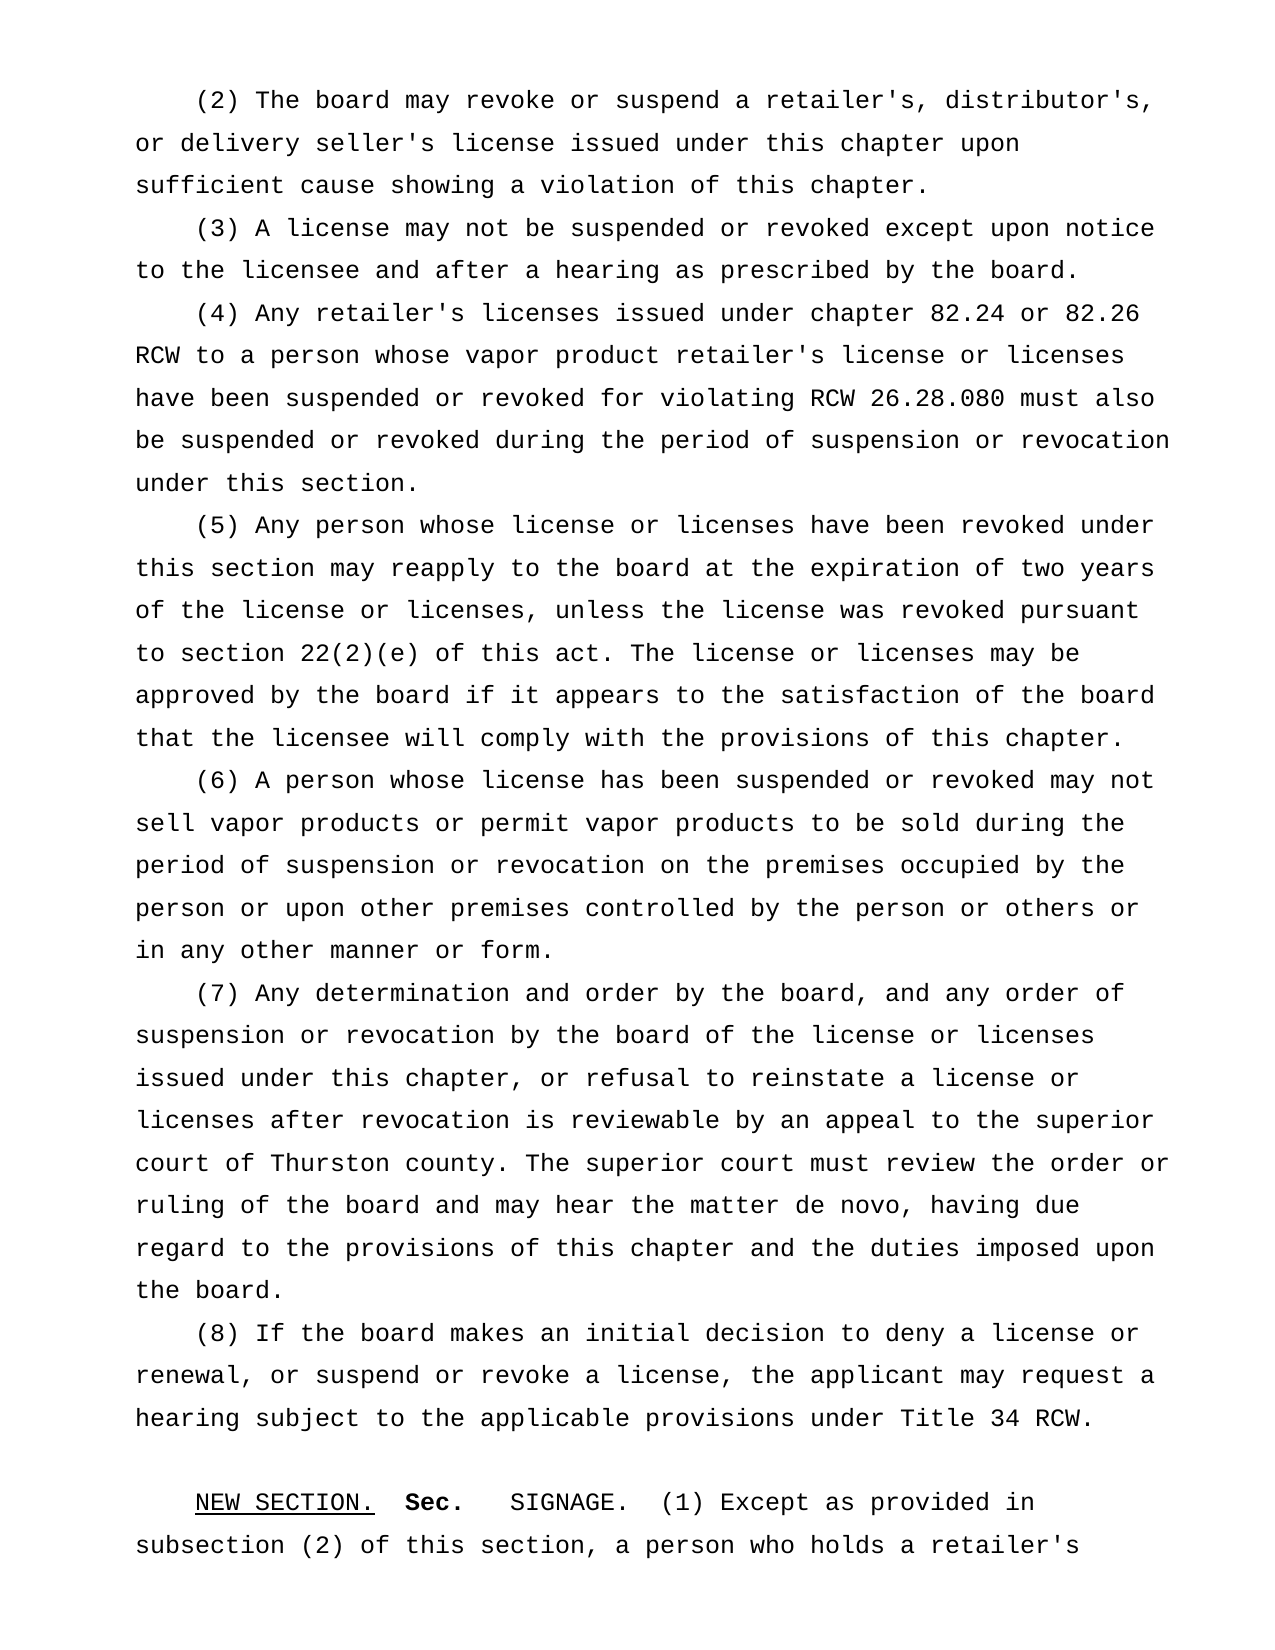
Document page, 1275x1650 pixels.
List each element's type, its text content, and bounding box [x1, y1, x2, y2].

text (8) If the board makes an initial decision to deny a license or renewal, or suspend or revoke a license, the applicant may request a hearing subject to the applicable provisions under Title 34 RCW. [135, 1307, 1170, 1435]
text (7) Any determination and order by the board, and any order of suspension or revocation by the board of the license or licenses issued under this chapter, or refusal to reinstate a license or licenses after revocation is reviewable by an appeal to the superior court of Thurston county. The superior court must review the order or ruling of the board and may hear the matter de novo, having due regard to the provisions of this chapter and the duties imposed upon the board. [135, 967, 1170, 1307]
text (4) Any retailer's licenses issued under chapter 82.24 or 82.26 RCW to a person whose vapor product retailer's license or licenses have been suspended or revoked for violating RCW 26.28.080 must also be suspended or revoked during the period of suspension or revocation under this section. [135, 287, 1170, 500]
text (6) A person whose license has been suspended or revoked may not sell vapor products or permit vapor products to be sold during the period of suspension or revocation on the premises occupied by the person or upon other premises controlled by the person or others or in any other manner or form. [135, 755, 1170, 967]
text (3) A license may not be suspended or revoked except upon notice to the licensee and after a hearing as prescribed by the board. [135, 202, 1170, 287]
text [135, 1477, 1170, 1562]
text (2) The board may revoke or suspend a retailer's, distributor's, or delivery seller's license issued under this chapter upon sufficient cause showing a violation of this chapter. [135, 75, 1170, 202]
text (5) Any person whose license or licenses have been revoked under this section may reapply to the board at the expiration of two years of the license or licenses, unless the license was revoked pursuant to section 22(2)(e) of this act. The license or licenses may be approved by the board if it appears to the satisfaction of the board that the licensee will comply with the provisions of this chapter. [135, 500, 1170, 755]
